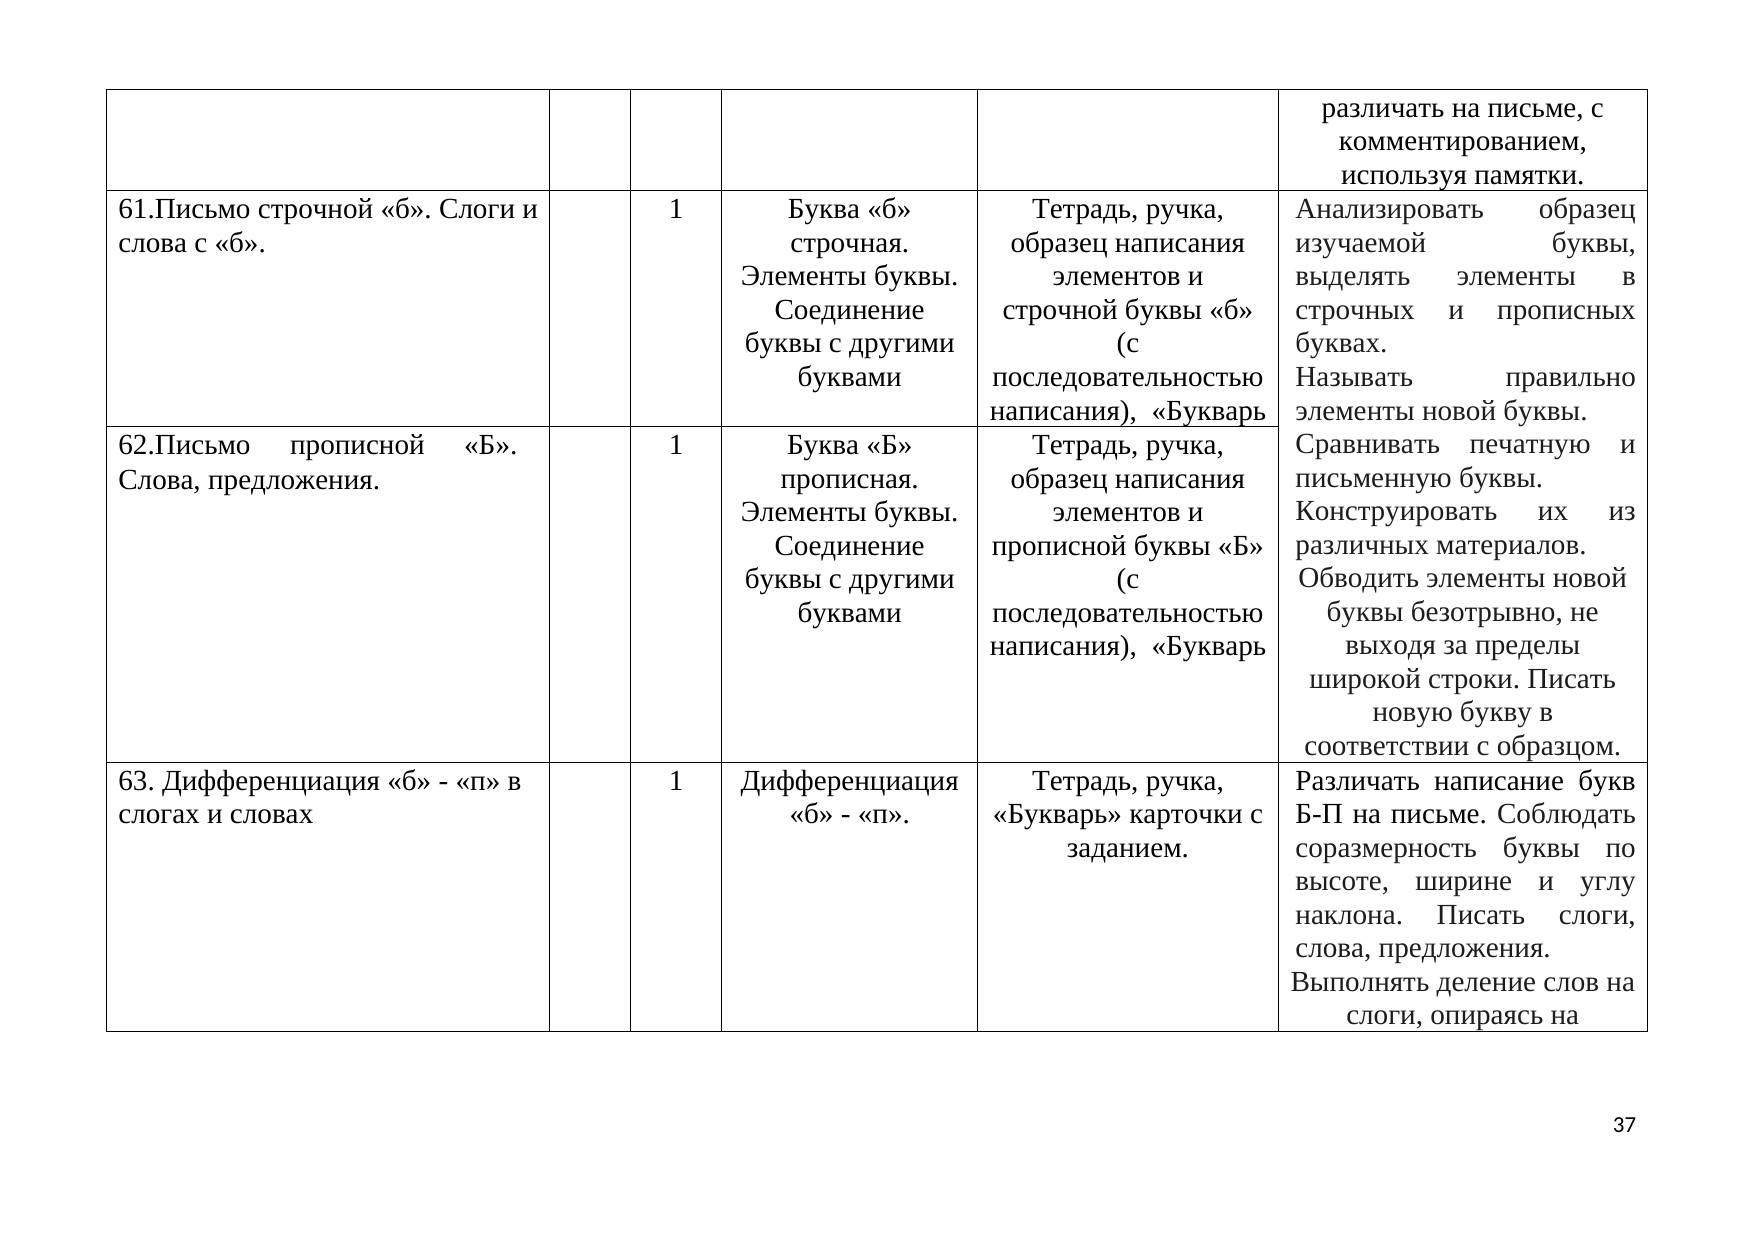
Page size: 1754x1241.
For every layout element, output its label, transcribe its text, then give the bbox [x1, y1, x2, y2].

table_cell [550, 90, 630, 190]
table_cell [550, 191, 630, 426]
table_cell 1 [631, 191, 721, 426]
table_cell [550, 763, 630, 1031]
table_cell [550, 427, 630, 762]
table_cell Буква «б» строчная. Элементы буквы. Соединение буквы с другими буквами [722, 191, 977, 426]
table_cell Буква «Б» прописная. Элементы буквы. Соединение буквы с другими буквами [722, 427, 977, 762]
table_cell Тетрадь, ручка, образец написания элементов и прописной буквы «Б» (с последовательностью написания), «Букварь [978, 427, 1278, 762]
table_cell 1 [631, 427, 721, 762]
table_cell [1279, 90, 1647, 190]
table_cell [722, 763, 977, 1031]
table_cell 1 [631, 763, 721, 1031]
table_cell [978, 763, 1278, 1031]
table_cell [107, 763, 549, 1031]
table_cell 61.Письмо строчной «б». Слоги и слова с «б». [107, 191, 549, 426]
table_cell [107, 90, 549, 190]
table_cell Тетрадь, ручка, образец написания элементов и строчной буквы «б» (с последовательностью написания), «Букварь [978, 191, 1278, 426]
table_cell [722, 90, 977, 190]
table_cell 62.Письмо прописной «Б». Слова, предложения. [107, 427, 549, 762]
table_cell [1279, 763, 1647, 1031]
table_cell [978, 90, 1278, 190]
table_cell Анализировать образец изучаемой буквы, выделять элементы в строчных и прописных буквах. Называть правильно элементы новой буквы. Сравнивать печатную и письменную буквы. Конструировать их из различных материалов. Обводить элементы новой буквы безотрывно, не выходя за пределы широкой строки. Писать новую букву в соответствии с образцом. [1279, 191, 1647, 762]
table_cell 1 [631, 90, 721, 190]
